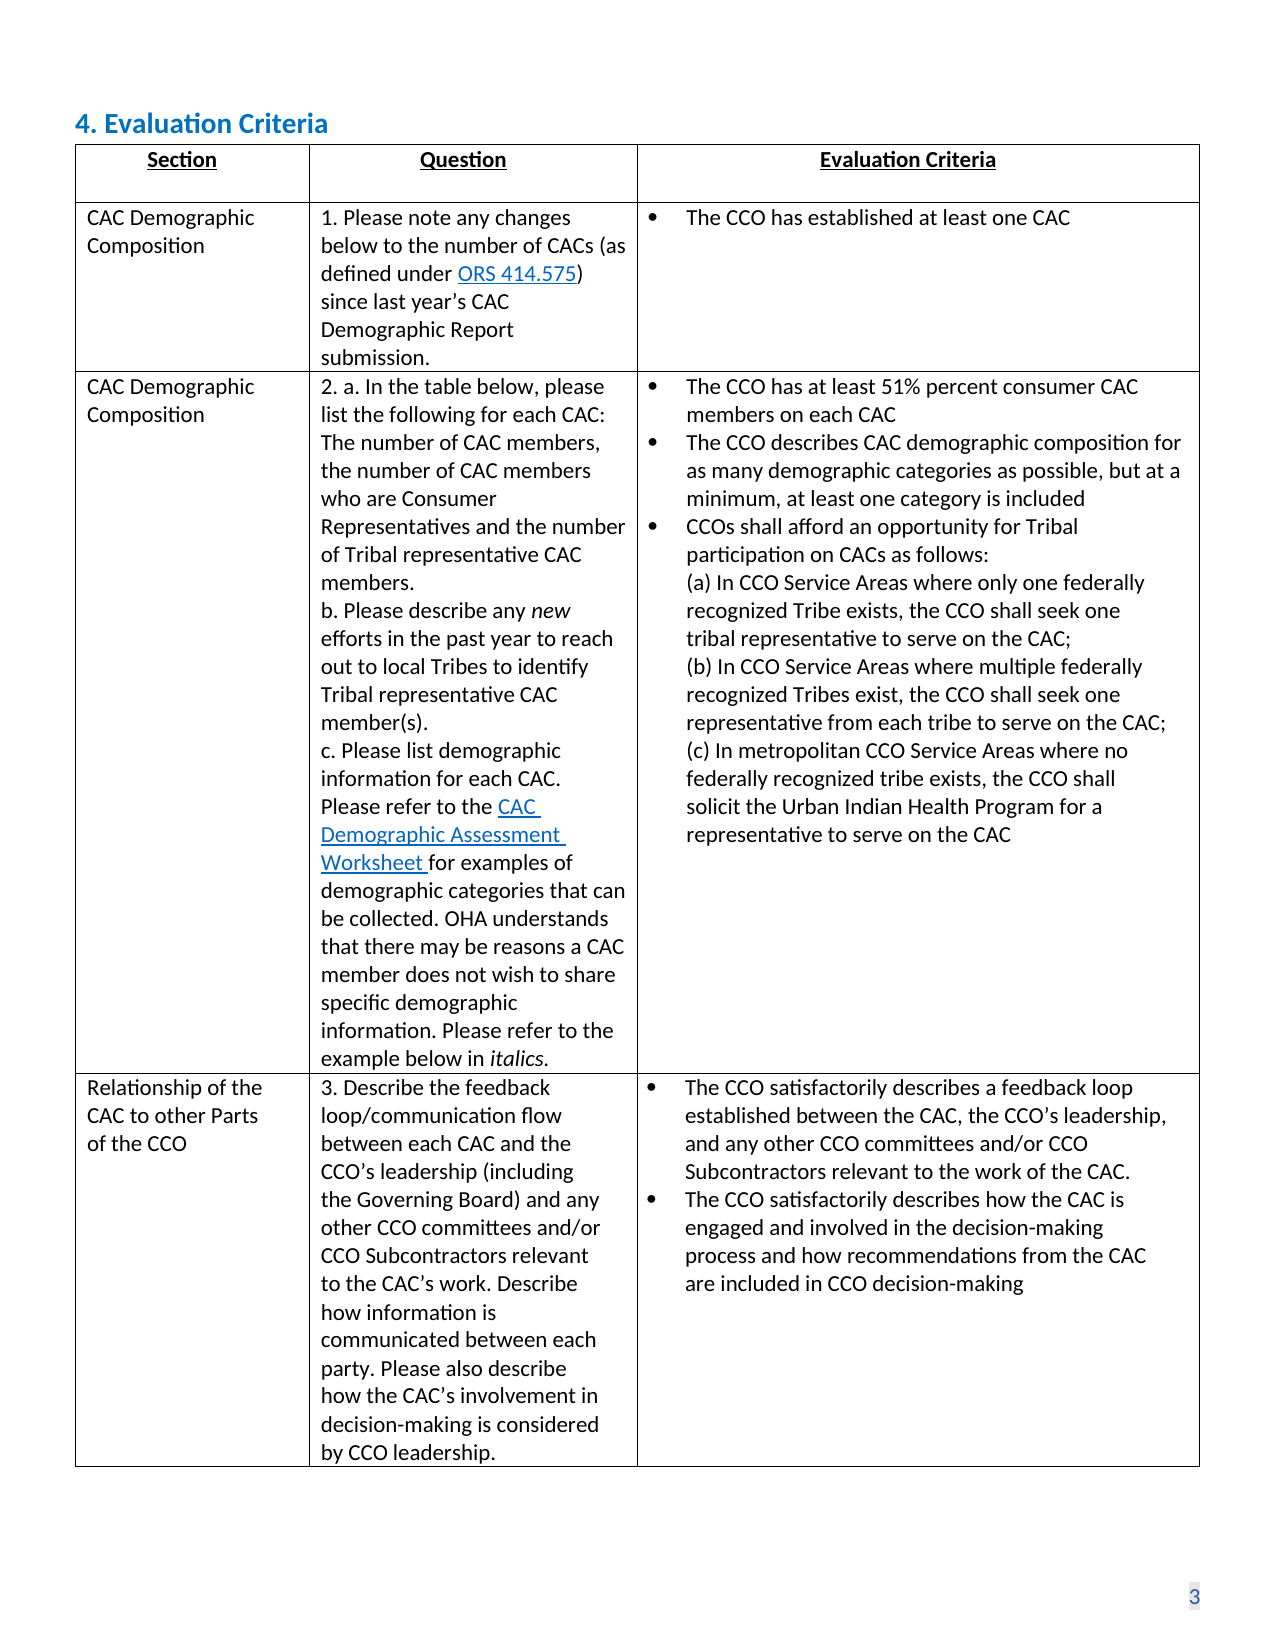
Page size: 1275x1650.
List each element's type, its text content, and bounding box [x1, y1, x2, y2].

table_cell CAC Demographic Composition [76, 372, 309, 1072]
table_cell The CCO has at least 51% percent consumer CAC members on each CAC The CCO describes CAC demographic composition for as many demographic categories as possible, but at a minimum, at least one category is included CCOs shall afford an opportunity for Tribal participation on CACs as follows: (a) In CCO Service Areas where only one federally recognized Tribe exists, the CCO shall seek one tribal representative to serve on the CAC; (b) In CCO Service Areas where multiple federally recognized Tribes exist, the CCO shall seek one representative from each tribe to serve on the CAC; (c) In metropolitan CCO Service Areas where no federally recognized tribe exists, the CCO shall solicit the Urban Indian Health Program for a representative to serve on the CAC [638, 372, 1199, 1072]
table_cell The CCO has established at least one CAC [638, 203, 1199, 371]
table_header Evaluation Criteria [638, 145, 1199, 202]
table_header Section [76, 145, 309, 202]
table_cell Relationship of the CAC to other Parts of the CCO [76, 1074, 309, 1466]
table_cell 3. Describe the feedback loop/communication flow between each CAC and the CCO’s leadership (including the Governing Board) and any other CCO committees and/or CCO Subcontractors relevant to the CAC’s work. Describe how information is communicated between each party. Please also describe how the CAC’s involvement in decision-making is considered by CCO leadership. [310, 1074, 637, 1466]
table_cell The CCO satisfactorily describes a feedback loop established between the CAC, the CCO’s leadership, and any other CCO committees and/or CCO Subcontractors relevant to the work of the CAC. The CCO satisfactorily describes how the CAC is engaged and involved in the decision-making process and how recommendations from the CAC are included in CCO decision-making [638, 1074, 1199, 1466]
table_cell CAC Demographic Composition [76, 203, 309, 371]
table_cell 2. a. In the table below, please list the following for each CAC: The number of CAC members, the number of CAC members who are Consumer Representatives and the number of Tribal representative CAC members. b. Please describe any new efforts in the past year to reach out to local Tribes to identify Tribal representative CAC member(s). c. Please list demographic information for each CAC. Please refer to the CAC Demographic Assessment Worksheet for examples of demographic categories that can be collected. OHA understands that there may be reasons a CAC member does not wish to share specific demographic information. Please refer to the example below in italics. [310, 372, 637, 1072]
table_cell 1. Please note any changes below to the number of CACs (as defined under ORS 414.575) since last year’s CAC Demographic Report submission. [310, 203, 637, 371]
text 4. Evaluation Criteria [75, 105, 1200, 141]
table_header Question [310, 145, 637, 202]
